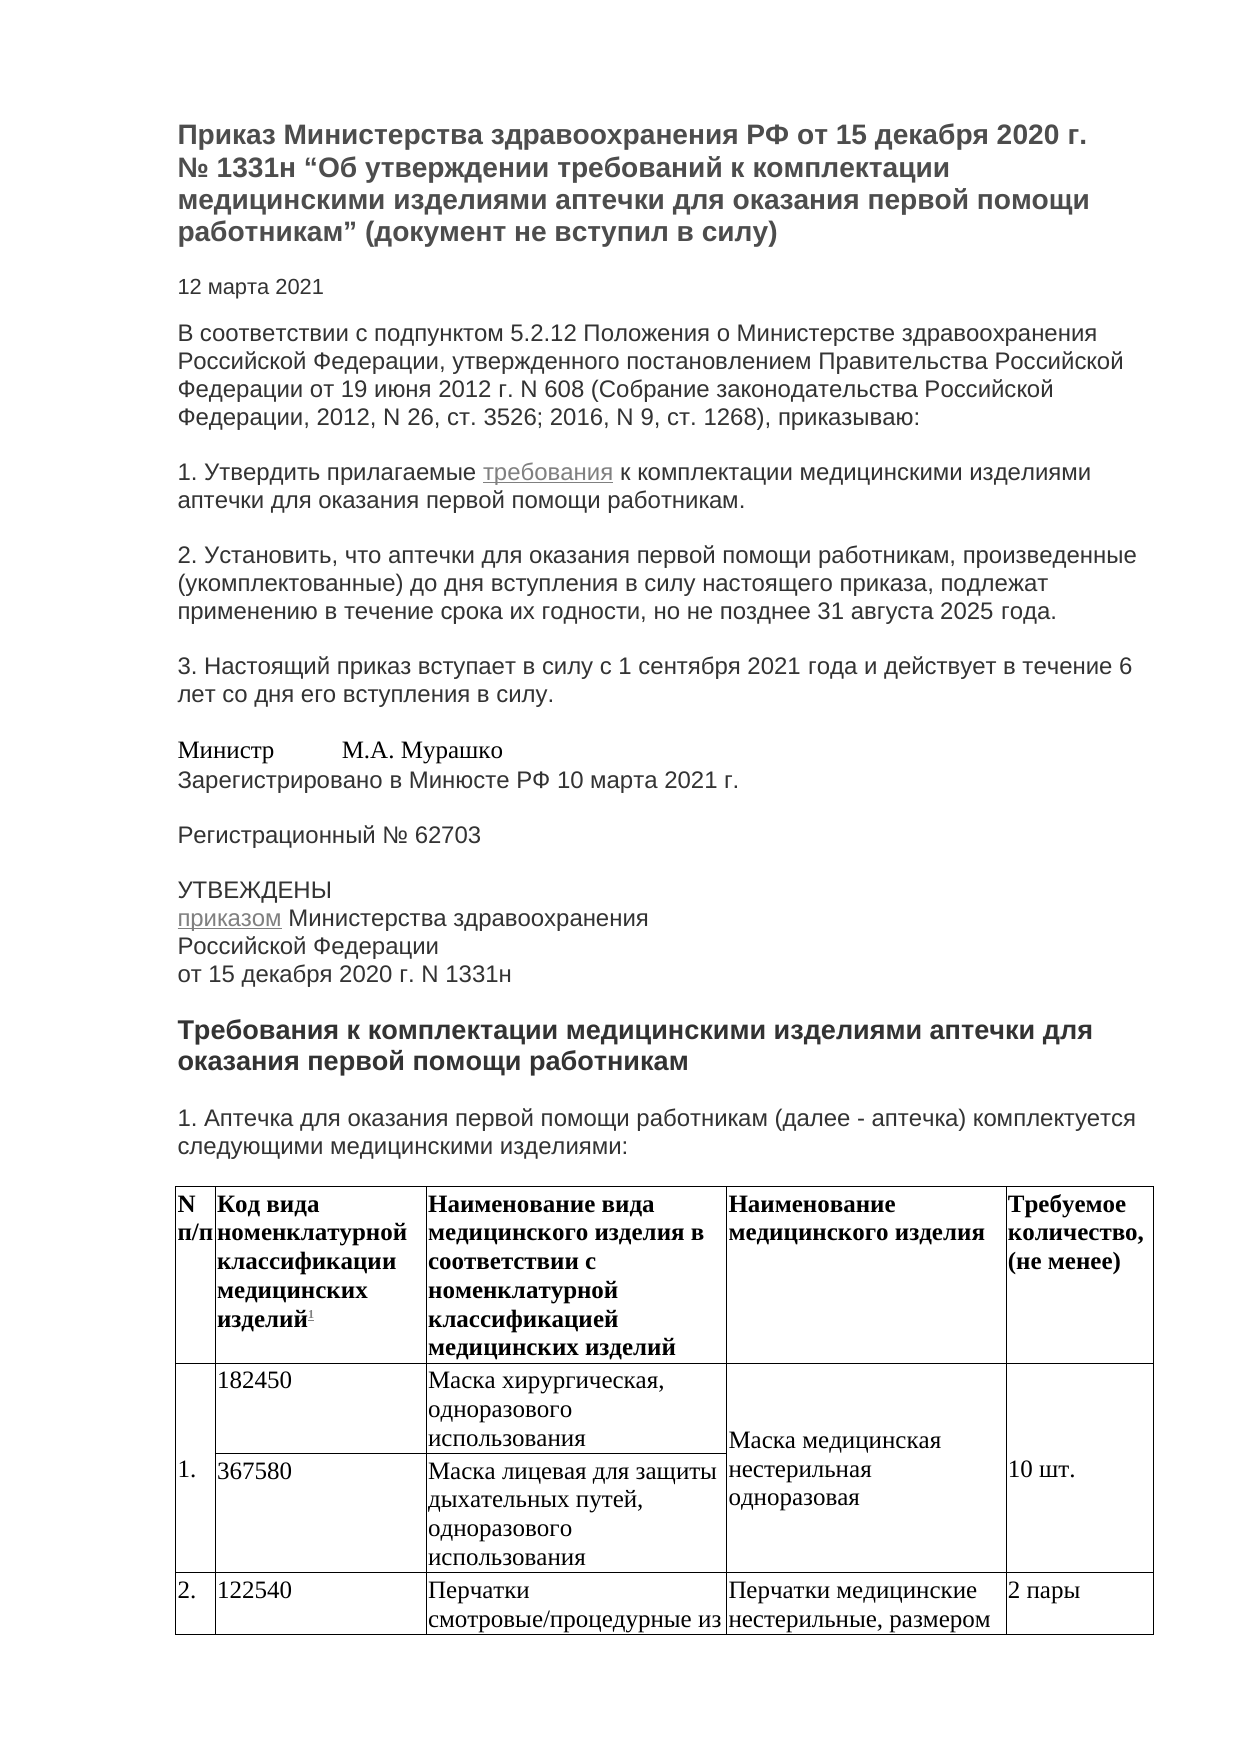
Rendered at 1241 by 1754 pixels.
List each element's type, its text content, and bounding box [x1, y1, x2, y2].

text 1. Аптечка для оказания первой помощи работникам (далее - аптечка) комплектуется следующими медицинскими изделиями: [177, 1103, 1152, 1159]
table_header Министр [176, 734, 340, 766]
table_cell Маска медицинская нестерильная одноразовая [727, 1364, 1006, 1572]
table_cell Маска лицевая для защиты дыхательных путей, одноразового использования [427, 1454, 726, 1572]
text Требования к комплектации медицинскими изделиями аптечки для оказания первой помощи работникам [177, 1014, 1152, 1077]
text Зарегистрировано в Минюсте РФ 10 марта 2021 г. [177, 766, 1152, 794]
text УТВЕЖДЕНЫ приказом Министерства здравоохранения Российской Федерации от 15 декабря 2020 г. N 1331н [177, 875, 1152, 988]
table_cell 122540 [216, 1573, 426, 1634]
table_cell 1. [176, 1364, 215, 1572]
text Приказ Министерства здравоохранения РФ от 15 декабря 2020 г. № 1331н “Об утверждении требований к комплектации медицинскими изделиями аптечки для оказания первой помощи работникам” (документ не вступил в силу) [177, 118, 1152, 248]
table_header Требуемое количество, (не менее) [1007, 1187, 1153, 1363]
table_header Наименование медицинского изделия [727, 1187, 1006, 1363]
text Регистрационный № 62703 [177, 820, 1152, 848]
text 3. Настоящий приказ вступает в силу с 1 сентября 2021 года и действует в течение 6 лет со дня его вступления в силу. [177, 651, 1152, 707]
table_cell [727, 1573, 1006, 1634]
table_cell 367580 [216, 1454, 426, 1572]
text В соответствии с подпунктом 5.2.12 Положения о Министерстве здравоохранения Российской Федерации, утвержденного постановлением Правительства Российской Федерации от 19 июня 2012 г. N 608 (Собрание законодательства Российской Федерации, 2012, N 26, ст. 3526; 2016, N 9, ст. 1268), приказываю: [177, 318, 1152, 431]
table_cell 182450 [216, 1364, 426, 1453]
table_cell 10 шт. [1007, 1364, 1153, 1572]
table_header Наименование вида медицинского изделия в соответствии с номенклатурной классификацией медицинских изделий [427, 1187, 726, 1363]
text 12 марта 2021 [177, 274, 1152, 299]
text 2. Установить, что аптечки для оказания первой помощи работникам, произведенные (укомплектованные) до дня вступления в силу настоящего приказа, подлежат применению в течение срока их годности, но не позднее 31 августа 2025 года. [177, 540, 1152, 624]
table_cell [427, 1573, 726, 1634]
table_cell 2. [176, 1573, 215, 1634]
table_header М.А. Мурашко [340, 734, 504, 766]
table_header N п/п [176, 1187, 215, 1363]
table_cell Маска хирургическая, одноразового использования [427, 1364, 726, 1453]
text 1. Утвердить прилагаемые требования к комплектации медицинскими изделиями аптечки для оказания первой помощи работникам. [177, 457, 1152, 513]
table_header Код вида номенклатурной классификации медицинских изделий1 [216, 1187, 426, 1363]
table_cell 2 пары [1007, 1573, 1153, 1634]
